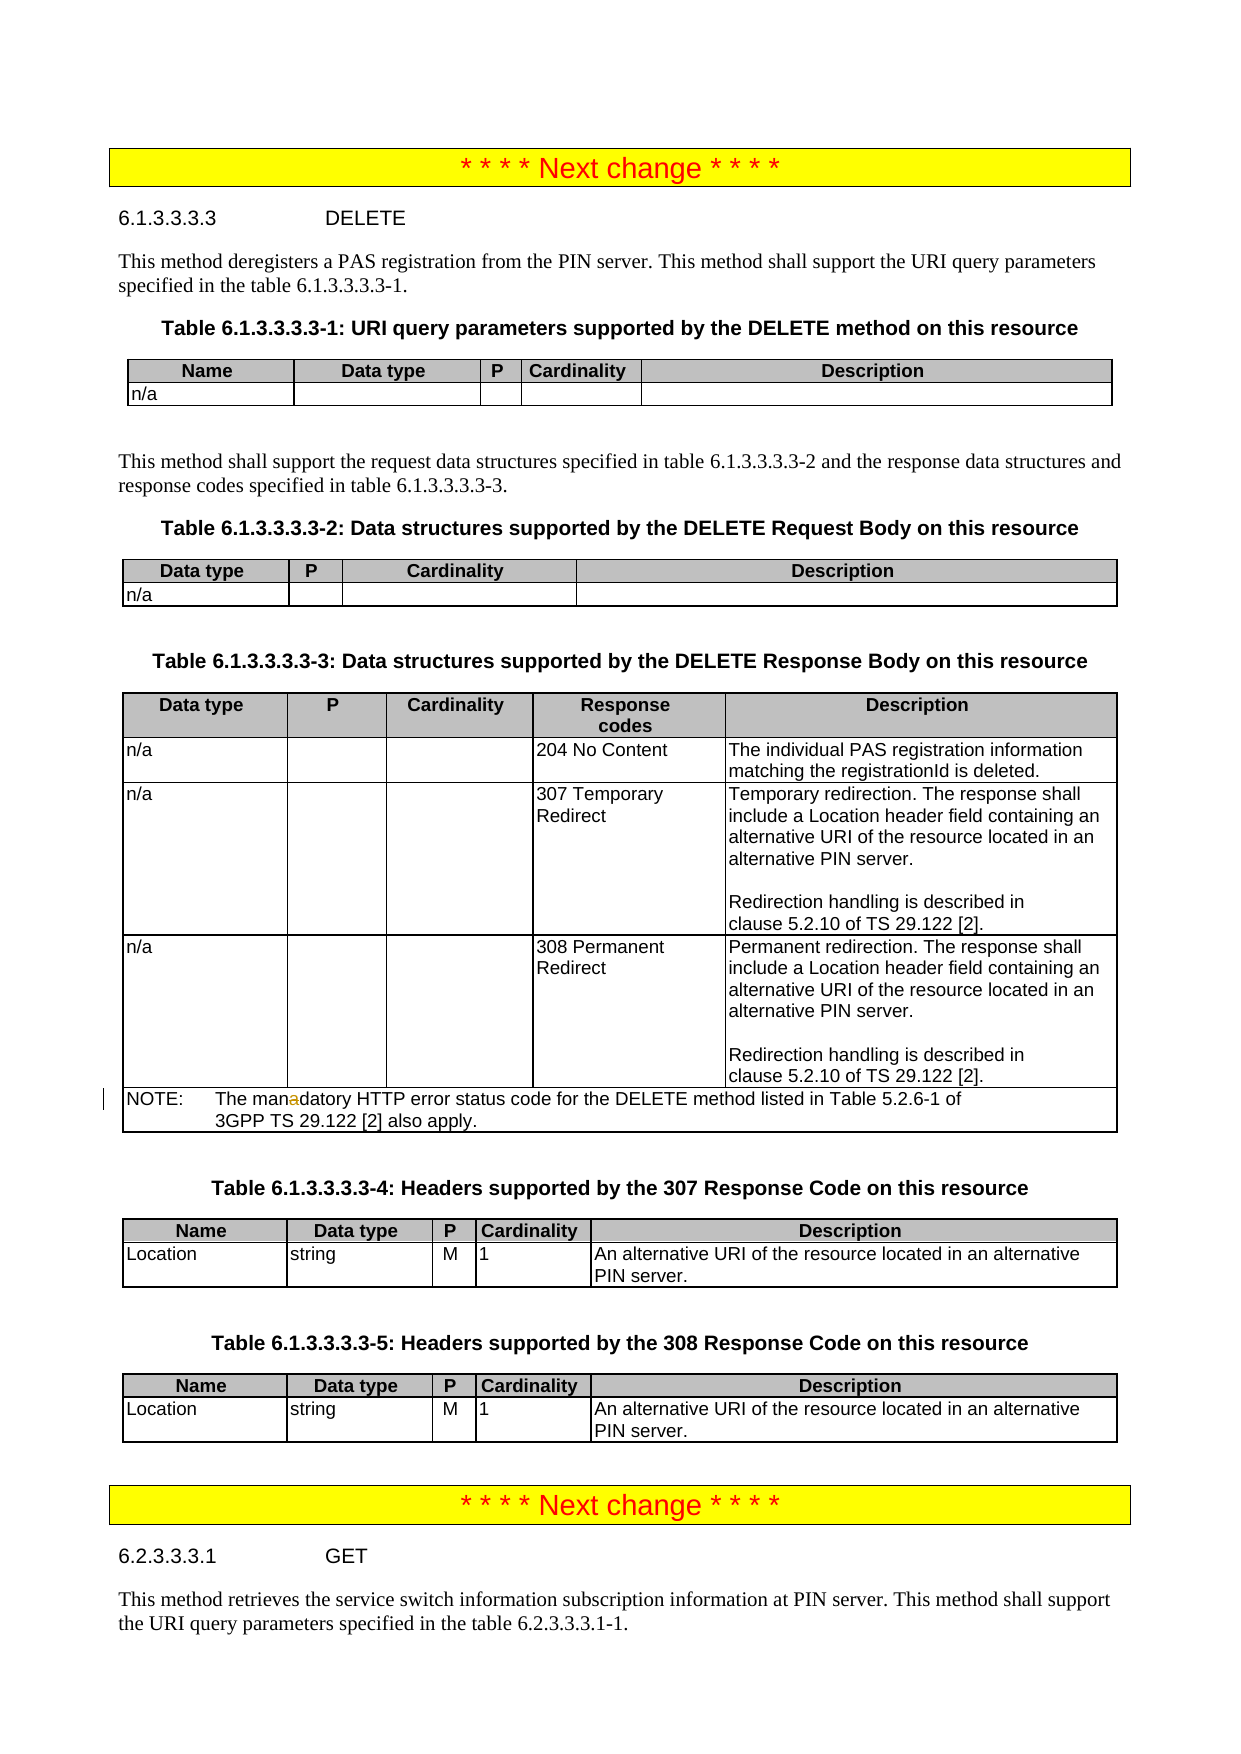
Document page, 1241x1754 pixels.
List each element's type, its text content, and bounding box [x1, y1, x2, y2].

text This method deregisters a PAS registration from the PIN server. This method shall support the URI query parameters specified in the table 6.1.3.3.3.3-1. [118, 249, 1122, 297]
table_cell M [433, 1243, 475, 1286]
table_cell Temporary redirection. The response shall include a Location header field containing an alternative URI of the resource located in an alternative PIN server. Redirection handling is described in clause 5.2.10 of TS 29.122 [2]. [726, 783, 1116, 934]
text This method retrieves the service switch information subscription information at PIN server. This method shall support the URI query parameters specified in the table 6.2.3.3.3.1-1. [118, 1587, 1122, 1635]
table_header P [290, 560, 342, 582]
table_header Description [726, 694, 1116, 737]
table_header Response codes [534, 694, 725, 737]
table_header P [433, 1375, 475, 1396]
table_cell n/a [124, 936, 287, 1086]
table_cell [522, 383, 641, 405]
table_cell [295, 383, 480, 405]
table_header Cardinality [477, 1220, 590, 1241]
table_header Cardinality [477, 1375, 590, 1396]
table_header Name [124, 1220, 286, 1241]
table_cell [288, 738, 386, 781]
table_cell string [288, 1243, 432, 1286]
table_cell [288, 783, 386, 934]
table_cell [387, 783, 532, 934]
table_cell [290, 583, 342, 605]
table_cell n/a [124, 783, 287, 934]
table_header Data type [124, 694, 287, 737]
text Table 6.1.3.3.3.3-2: Data structures supported by the DELETE Request Body on this resource [118, 516, 1122, 540]
table_header P [433, 1220, 475, 1241]
table_header Description [592, 1220, 1116, 1241]
table_header Description [592, 1375, 1116, 1396]
table_cell 204 No Content [534, 738, 725, 781]
table_header Description [642, 360, 1111, 382]
table_cell 1 [477, 1243, 590, 1286]
table_cell [387, 936, 532, 1086]
table_cell [387, 738, 532, 781]
table_cell An alternative URI of the resource located in an alternative PIN server. [592, 1398, 1116, 1441]
text * * * * Next change * * * * [110, 1486, 1130, 1524]
text Table 6.1.3.3.3.3-5: Headers supported by the 308 Response Code on this resource [118, 1330, 1122, 1354]
table_header Data type [288, 1220, 432, 1241]
table_cell [343, 583, 576, 605]
table_header Data type [288, 1375, 432, 1396]
text Table 6.1.3.3.3.3-1: URI query parameters supported by the DELETE method on this resource [118, 316, 1122, 340]
subtitle 6.1.3.3.3.3 DELETE [118, 206, 1122, 230]
table_header Name [124, 1375, 286, 1396]
table_cell n/a [124, 583, 288, 605]
table_header Cardinality [387, 694, 532, 737]
table_cell [577, 583, 1116, 605]
table_cell [288, 936, 386, 1086]
table_cell Location [124, 1243, 286, 1286]
table_cell string [288, 1398, 432, 1441]
text This method shall support the request data structures specified in table 6.1.3.3.3.3-2 and the response data structures and response codes specified in table 6.1.3.3.3.3-3. [118, 449, 1122, 497]
table_cell n/a [124, 738, 287, 781]
table_cell The individual PAS registration information matching the registrationId is deleted. [726, 738, 1116, 781]
table_cell NOTE: The mandatory HTTP error status code for the DELETE method listed in Table 5.2.6-1 of 3GPP TS 29.122 [2] also apply. [124, 1088, 1116, 1131]
table_header Description [577, 560, 1116, 582]
table_cell 1 [477, 1398, 590, 1441]
table_cell 307 Temporary Redirect [534, 783, 725, 934]
table_cell An alternative URI of the resource located in an alternative PIN server. [592, 1243, 1116, 1286]
table_cell Permanent redirection. The response shall include a Location header field containing an alternative URI of the resource located in an alternative PIN server. Redirection handling is described in clause 5.2.10 of TS 29.122 [2]. [726, 936, 1116, 1086]
table_header Cardinality [522, 360, 641, 382]
table_cell 308 Permanent Redirect [534, 936, 725, 1086]
text Table 6.1.3.3.3.3-4: Headers supported by the 307 Response Code on this resource [118, 1176, 1122, 1199]
subtitle 6.2.3.3.3.1 GET [118, 1544, 1122, 1568]
table_cell [642, 383, 1111, 405]
table_header Cardinality [343, 560, 576, 582]
table_cell Location [124, 1398, 286, 1441]
table_cell n/a [129, 383, 293, 405]
text * * * * Next change * * * * [110, 149, 1130, 186]
table_cell [481, 383, 521, 405]
text Table 6.1.3.3.3.3-3: Data structures supported by the DELETE Response Body on this resource [118, 649, 1122, 673]
table_header P [481, 360, 521, 382]
table_header Name [129, 360, 293, 382]
table_header P [288, 694, 386, 737]
table_header Data type [124, 560, 288, 582]
table_header Data type [295, 360, 480, 382]
table_cell M [433, 1398, 475, 1441]
